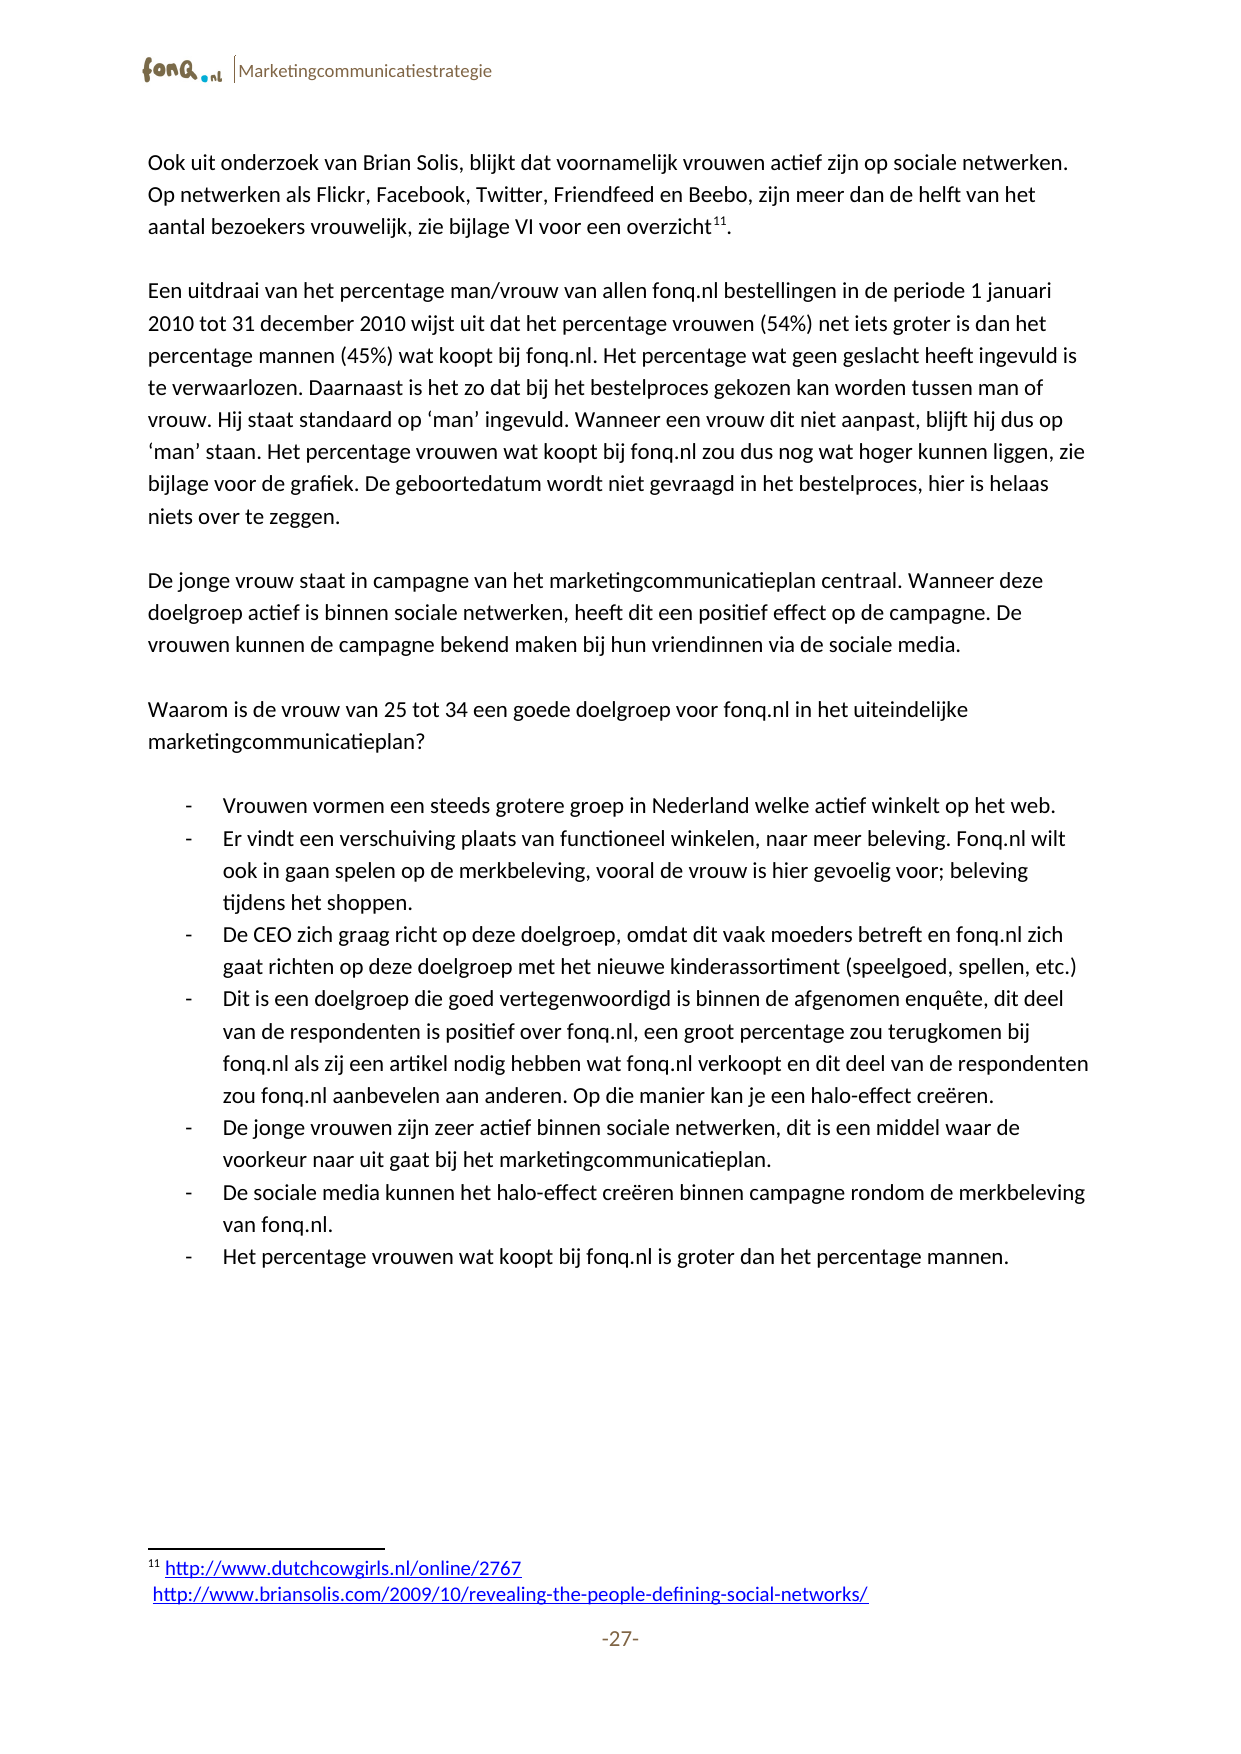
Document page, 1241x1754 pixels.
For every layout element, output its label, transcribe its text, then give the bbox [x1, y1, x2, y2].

text De jonge vrouw staat in campagne van het marketingcommunicatieplan centraal. Wanneer deze doelgroep actief is binnen sociale netwerken, heeft dit een positief effect op de campagne. De vrouwen kunnen de campagne bekend maken bij hun vriendinnen via de sociale media. [148, 566, 1092, 658]
list Het percentage vrouwen wat koopt bij fonq.nl is groter dan het percentage mannen. [185, 1242, 1092, 1270]
list Dit is een doelgroep die goed vertegenwoordigd is binnen de afgenomen enquête, dit deel van de respondenten is positief over fonq.nl, een groot percentage zou terugkomen bij fonq.nl als zij een artikel nodig hebben wat fonq.nl verkoopt en dit deel van de respondenten zou fonq.nl aanbevelen aan anderen. Op die manier kan je een halo-effect creëren. [185, 984, 1092, 1109]
picture [138, 47, 228, 92]
text Ook uit onderzoek van Brian Solis, blijkt dat voornamelijk vrouwen actief zijn op sociale netwerken. Op netwerken als Flickr, Facebook, Twitter, Friendfeed en Beebo, zijn meer dan de helft van het aantal bezoekers vrouwelijk, zie bijlage VI voor een overzicht. [148, 148, 1092, 240]
list De jonge vrouwen zijn zeer actief binnen sociale netwerken, dit is een middel waar de voorkeur naar uit gaat bij het marketingcommunicatieplan. [185, 1113, 1092, 1173]
list De CEO zich graag richt op deze doelgroep, omdat dit vaak moeders betreft en fonq.nl zich gaat richten op deze doelgroep met het nieuwe kinderassortiment (speelgoed, spellen, etc.) [185, 920, 1092, 980]
text Waarom is de vrouw van 25 tot 34 een goede doelgroep voor fonq.nl in het uiteindelijke marketingcommunicatieplan? [148, 695, 1092, 755]
list De sociale media kunnen het halo-effect creëren binnen campagne rondom de merkbeleving van fonq.nl. [185, 1178, 1092, 1238]
text Een uitdraai van het percentage man/vrouw van allen fonq.nl bestellingen in de periode 1 januari 2010 tot 31 december 2010 wijst uit dat het percentage vrouwen (54%) net iets groter is dan het percentage mannen (45%) wat koopt bij fonq.nl. Het percentage wat geen geslacht heeft ingevuld is te verwaarlozen. Daarnaast is het zo dat bij het bestelproces gekozen kan worden tussen man of vrouw. Hij staat standaard op ‘man’ ingevuld. Wanneer een vrouw dit niet aanpast, blijft hij dus op ‘man’ staan. Het percentage vrouwen wat koopt bij fonq.nl zou dus nog wat hoger kunnen liggen, zie bijlage voor de grafiek. De geboortedatum wordt niet gevraagd in het bestelproces, hier is helaas niets over te zeggen. [148, 276, 1092, 530]
list Vrouwen vormen een steeds grotere groep in Nederland welke actief winkelt op het web. [185, 791, 1092, 819]
list Er vindt een verschuiving plaats van functioneel winkelen, naar meer beleving. Fonq.nl wilt ook in gaan spelen op de merkbeleving, vooral de vrouw is hier gevoelig voor; beleving tijdens het shoppen. [185, 824, 1092, 916]
